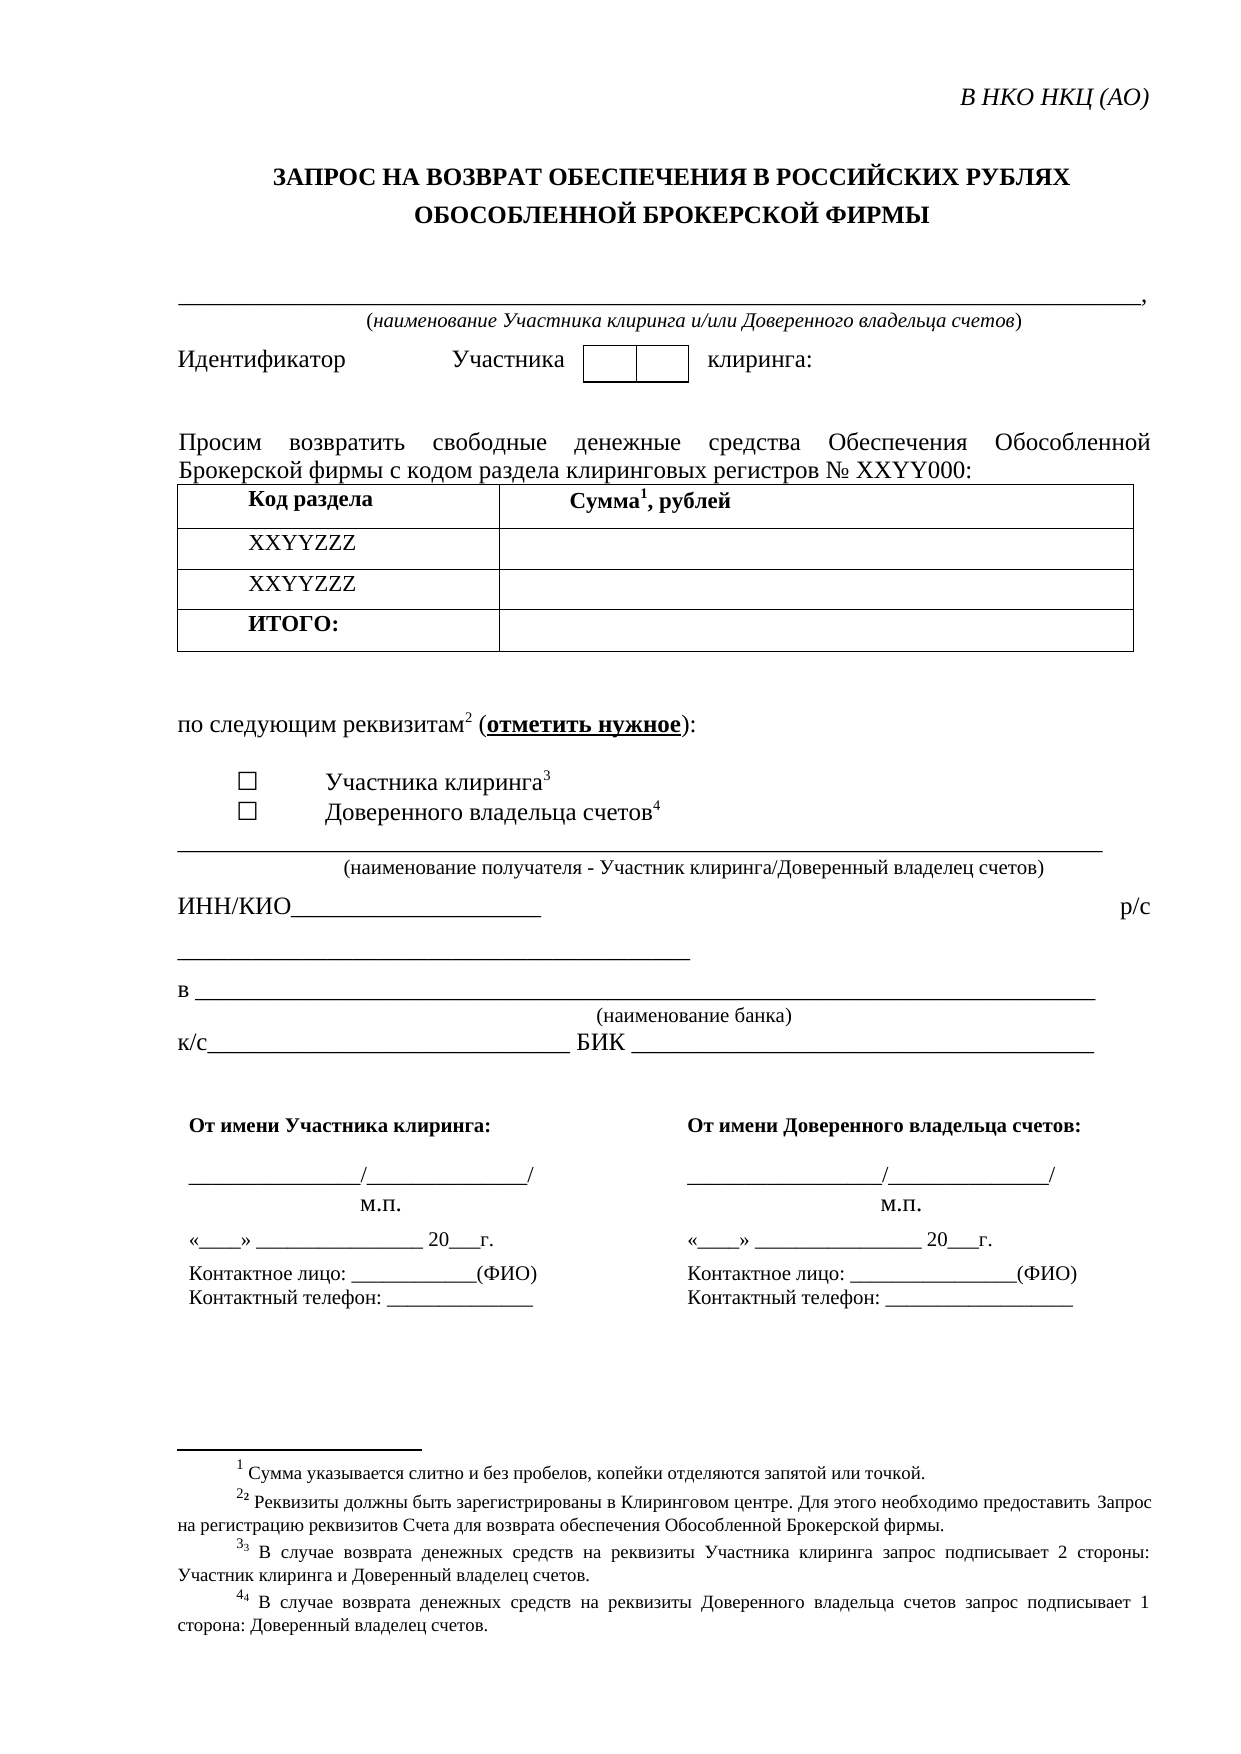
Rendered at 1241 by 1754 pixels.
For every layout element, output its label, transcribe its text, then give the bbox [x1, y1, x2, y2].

table_cell «____» ________________ 20___г. [617, 1216, 1127, 1261]
table_cell «____» ________________ 20___г. [177, 1216, 617, 1261]
text Доверенного владельца счетов [177, 797, 1152, 826]
table_cell м.п. [617, 1188, 1127, 1216]
table_cell Контактное лицо: ________________(ФИО) [617, 1261, 1127, 1285]
text к/с_____________________________ БИК _____________________________________ [177, 1027, 1152, 1056]
table_cell [500, 570, 1133, 609]
table_cell Контактный телефон: ______________ [177, 1285, 617, 1309]
text (наименование банка) [177, 1002, 1152, 1027]
text В НКО НКЦ (АО) [177, 82, 1152, 111]
text Участника клиринга [177, 763, 1152, 797]
table_cell [500, 529, 1133, 569]
table_header [584, 346, 636, 381]
table_header От имени Участника клиринга: [177, 1113, 617, 1161]
text по следующим реквизитам (отметить нужное): [177, 709, 1152, 738]
text Идентификатор Участника клиринга: [177, 344, 1152, 373]
text Просим возвратить свободные денежные средства Обеспечения Обособленной Брокерской фирмы с кодом раздела клиринговых регистров № XXYY000: [178, 427, 1152, 484]
text __________________________________________________________________________ [177, 826, 1152, 855]
text в ________________________________________________________________________ [177, 977, 1152, 1002]
text (наименование получателя - Участник клиринга/Доверенный владелец счетов) [177, 855, 1152, 879]
table_cell XXYYZZZ [178, 570, 499, 609]
table_header Код раздела [178, 485, 499, 528]
table_cell XXYYZZZ [178, 529, 499, 569]
text ЗАПРОС на возврат обеспечения в российских рублях Обособленной Брокерской фирмы [192, 154, 1152, 229]
table_header От имени Доверенного владельца счетов: [617, 1113, 1127, 1161]
table_cell ИТОГО: [178, 610, 499, 651]
table_cell м.п. [177, 1188, 617, 1216]
table_header [637, 346, 688, 381]
table_cell _______________/______________/ [177, 1161, 617, 1188]
table_cell Контактный телефон: __________________ [617, 1285, 1127, 1309]
table_cell [500, 610, 1133, 651]
text (наименование Участника клиринга и/или Доверенного владельца счетов) [177, 307, 1152, 332]
text _____________________________________________________________________________, [178, 279, 1152, 307]
table_cell Контактное лицо: ____________(ФИО) [177, 1261, 617, 1285]
text ИНН/КИО____________________ р/с _________________________________________ [177, 891, 1152, 963]
table_cell _________________/______________/ [617, 1161, 1127, 1188]
table_header Сумма, рублей [500, 485, 1133, 528]
